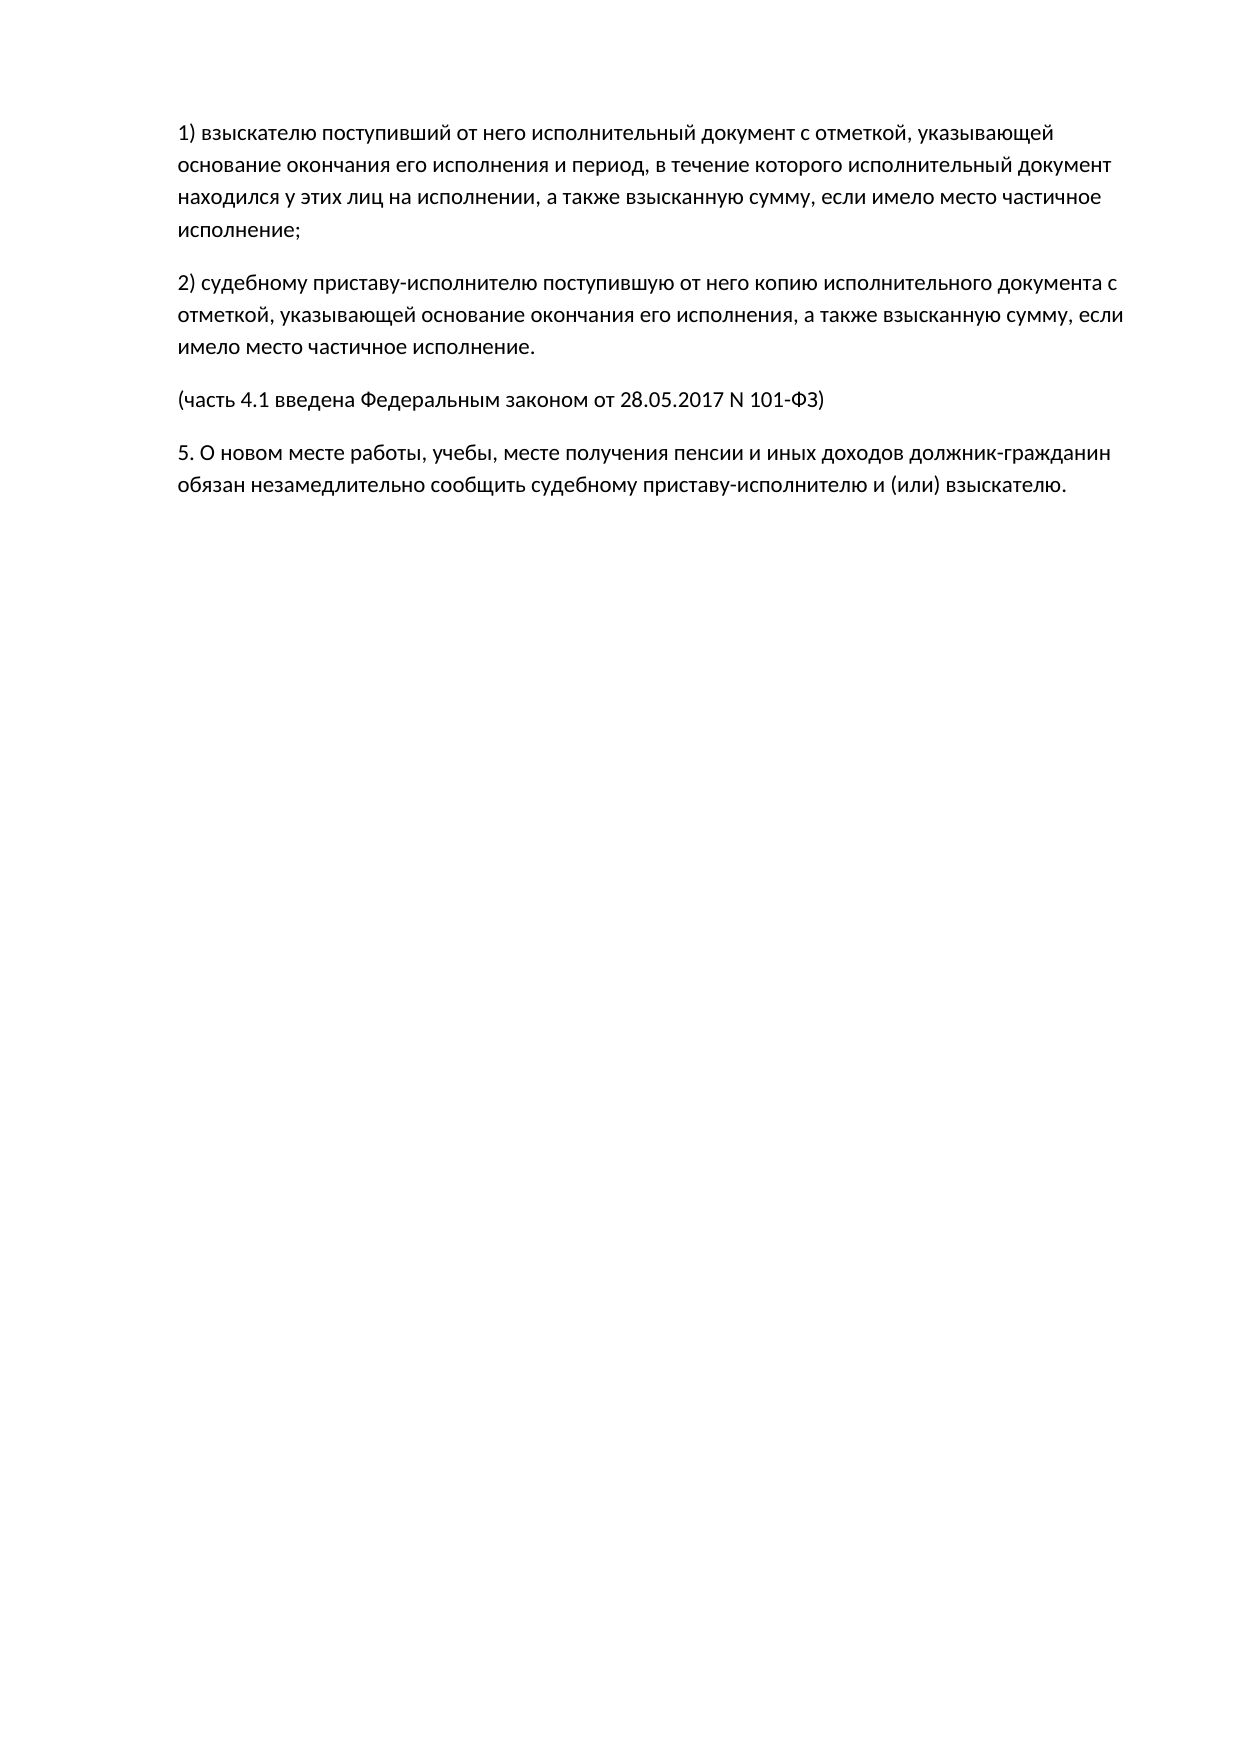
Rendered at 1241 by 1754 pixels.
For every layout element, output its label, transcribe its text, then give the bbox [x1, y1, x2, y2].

text 5. О новом месте работы, учебы, месте получения пенсии и иных доходов должник-гражданин обязан незамедлительно сообщить судебному приставу-исполнителю и (или) взыскателю. [177, 438, 1152, 498]
text (часть 4.1 введена Федеральным законом от 28.05.2017 N 101-ФЗ) [177, 385, 1152, 413]
text 1) взыскателю поступивший от него исполнительный документ с отметкой, указывающей основание окончания его исполнения и период, в течение которого исполнительный документ находился у этих лиц на исполнении, а также взысканную сумму, если имело место частичное исполнение; [177, 118, 1152, 243]
text 2) судебному приставу-исполнителю поступившую от него копию исполнительного документа с отметкой, указывающей основание окончания его исполнения, а также взысканную сумму, если имело место частичное исполнение. [177, 268, 1152, 360]
